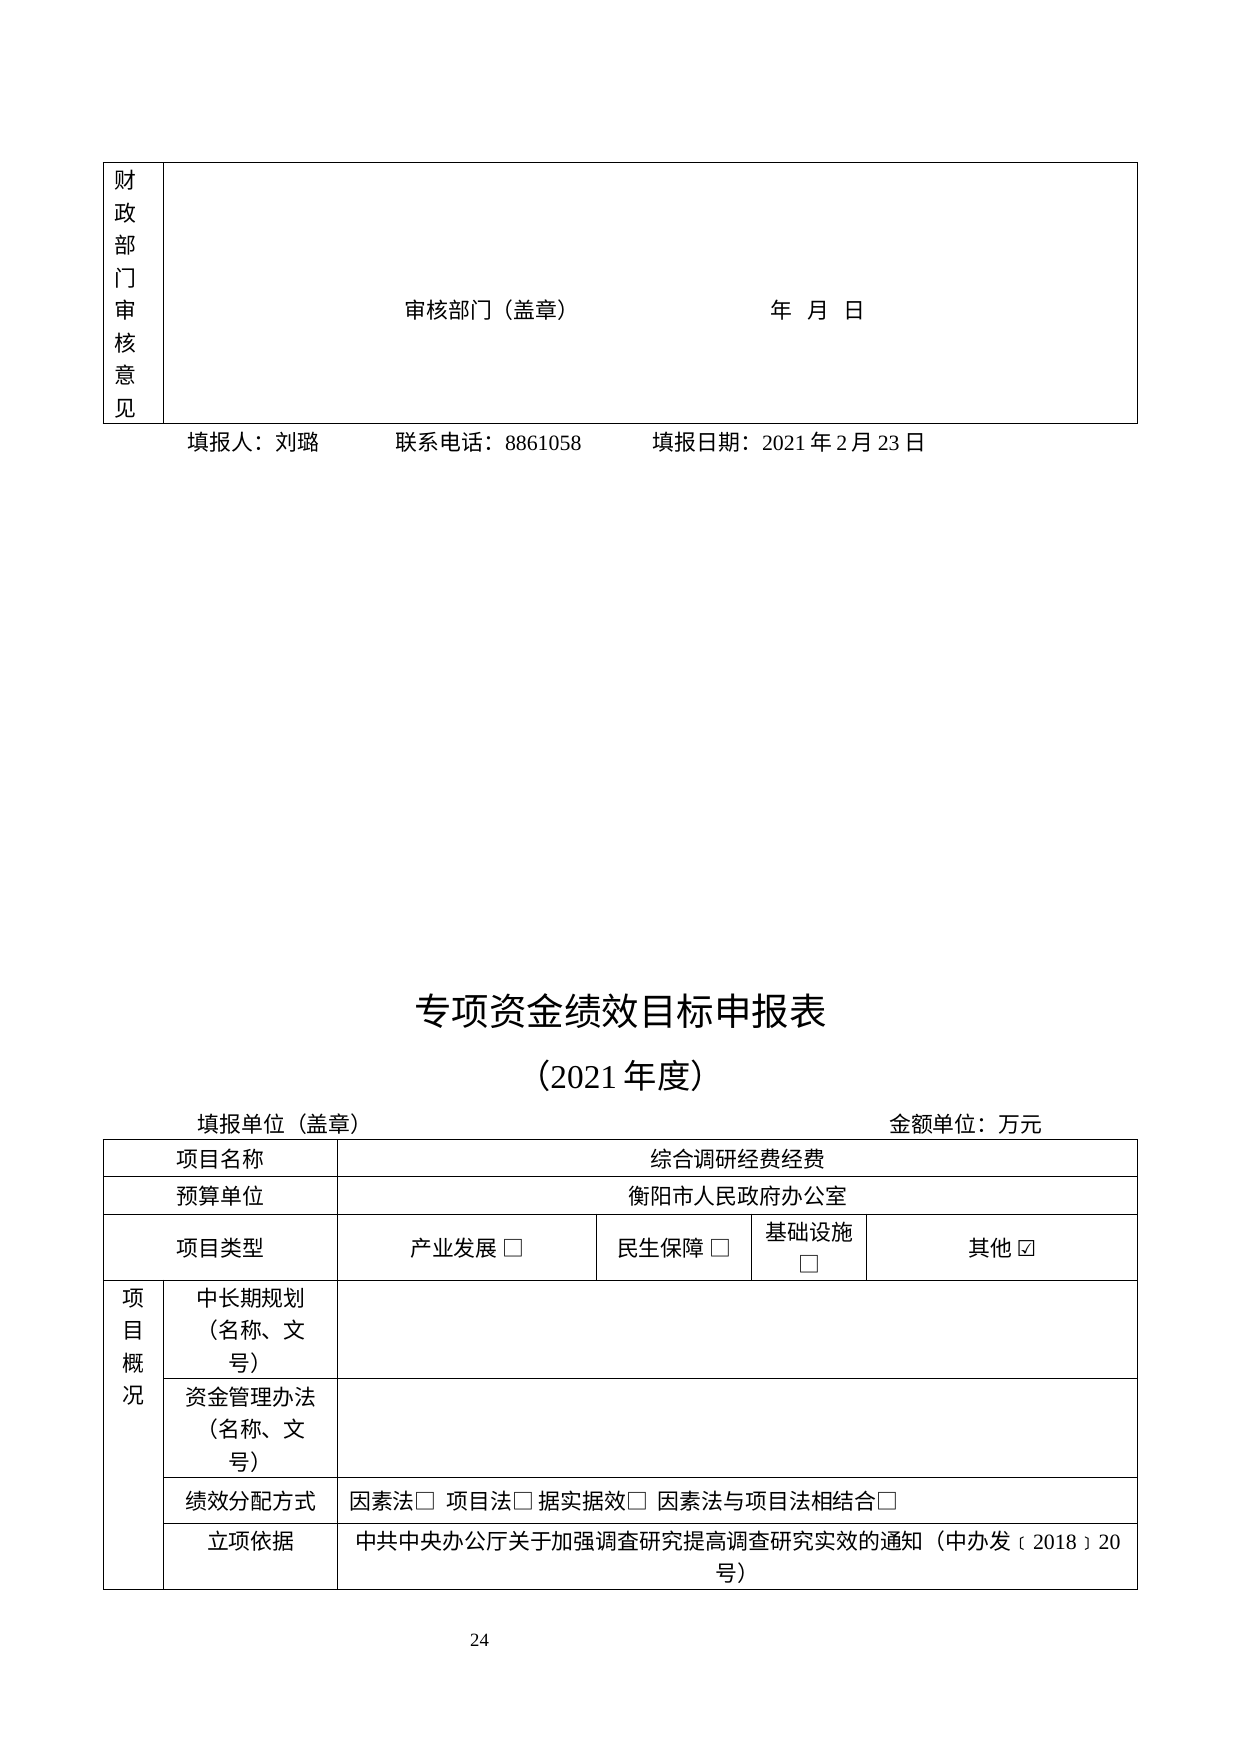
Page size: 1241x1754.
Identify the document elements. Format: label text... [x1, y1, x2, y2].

table_cell 衡阳市人民政府办公室 [338, 1177, 1137, 1213]
table_cell [338, 1379, 1137, 1477]
table_cell 中长期规划（名称、文号） [164, 1281, 337, 1378]
table_cell [338, 1281, 1137, 1378]
table_cell 项目类型 [104, 1215, 337, 1279]
table_cell 财政部门审核意见 [104, 163, 163, 423]
table_cell 基础设施 □ [752, 1215, 866, 1279]
table_cell 立项依据 [164, 1524, 337, 1588]
table_cell 中共中央办公厅关于加强调査研究提高调查研究实效的通知（中办发﹝2018﹞20号） [338, 1524, 1137, 1588]
table_cell 绩效分配方式 [164, 1478, 337, 1522]
table_header 项目名称 [104, 1140, 337, 1176]
table_cell 产业发展 □ [338, 1215, 596, 1279]
table_header 综合调研经费经费 [338, 1140, 1137, 1176]
table_cell 预算单位 [104, 1177, 337, 1213]
table_cell 审核部门（盖章） 年 月 日 [164, 163, 1137, 423]
table_cell 其他 ☑ [867, 1215, 1137, 1279]
text 填报单位（盖章） 金额单位：万元 [197, 1107, 1053, 1139]
text 专项资金绩效目标申报表 （2021年度） [187, 977, 1053, 1107]
table_cell 资金管理办法（名称、文号） [164, 1379, 337, 1477]
text 填报人：刘璐 联系电话：8861058 填报日期：2021年2月23日 [187, 424, 1053, 457]
table_cell 民生保障 □ [597, 1215, 751, 1279]
table_cell 因素法□ 项目法□ 据实据效□ 因素法与项目法相结合□ [338, 1478, 1137, 1522]
table_cell 项目概况 [104, 1281, 163, 1588]
